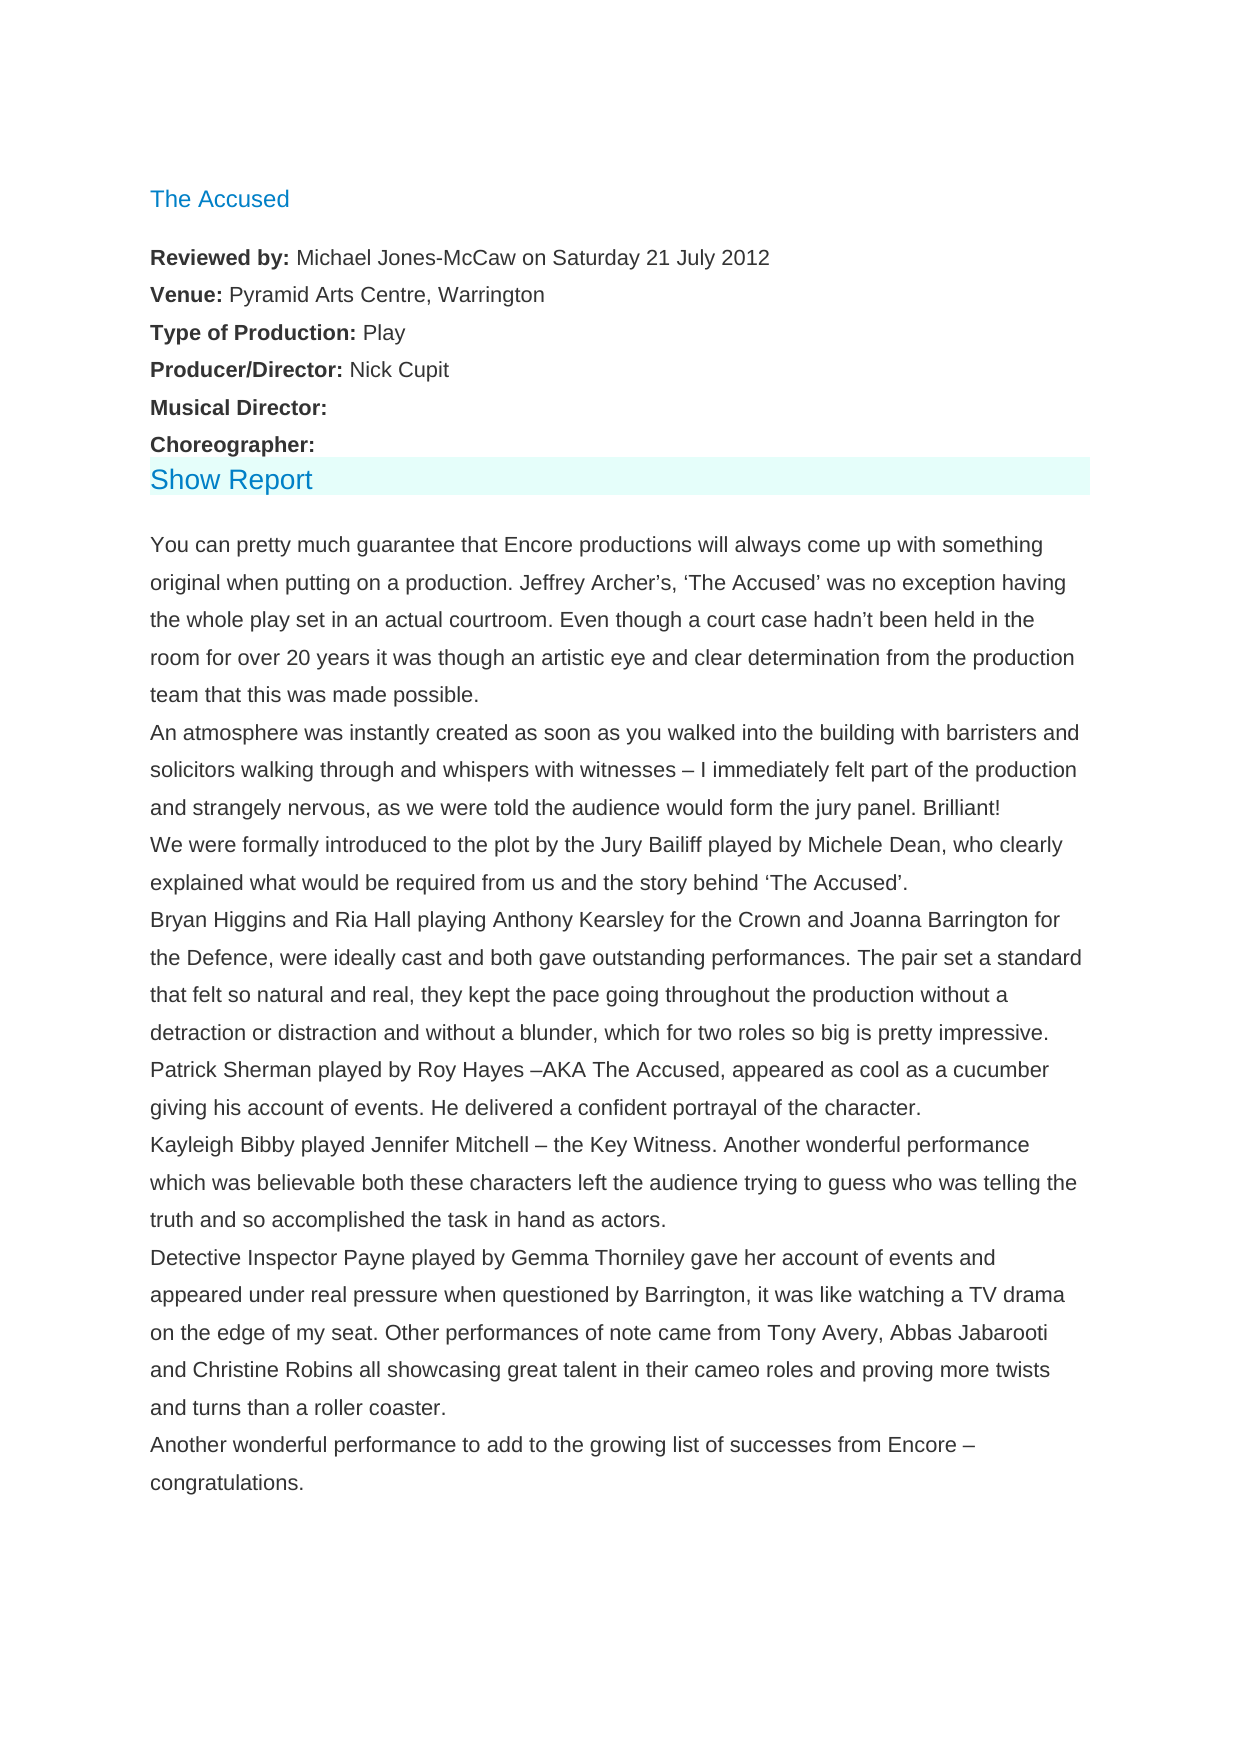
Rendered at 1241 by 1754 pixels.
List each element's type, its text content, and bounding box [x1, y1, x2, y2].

text Patrick Sherman played by Roy Hayes –AKA The Accused, appeared as cool as a cucumber giving his account of events. He delivered a confident portrayal of the character. Kayleigh Bibby played Jennifer Mitchell – the Key Witness. Another wonderful performance which was believable both these characters left the audience trying to guess who was telling the truth and so accomplished the task in hand as actors. [150, 1045, 1090, 1232]
text You can pretty much guarantee that Encore productions will always come up with something original when putting on a production. Jeffrey Archer’s, ‘The Accused’ was no exception having the whole play set in an actual courtroom. Even though a court case hadn’t been held in the room for over 20 years it was though an artistic eye and clear determination from the production team that this was made possible. An atmosphere was instantly created as soon as you walked into the building with barristers and solicitors walking through and whispers with witnesses – I immediately felt part of the production and strangely nervous, as we were told the audience would form the jury panel. Brilliant! We were formally introduced to the plot by the Jury Bailiff played by Michele Dean, who clearly explained what would be required from us and the story behind ‘The Accused’. Bryan Higgins and Ria Hall playing Anthony Kearsley for the Crown and Joanna Barrington for the Defence, were ideally cast and both gave outstanding performances. The pair set a standard that felt so natural and real, they kept the pace going throughout the production without a detraction or distraction and without a blunder, which for two roles so big is pretty impressive. [150, 520, 1090, 1045]
text Reviewed by: Michael Jones-McCaw on Saturday 21 July 2012 Venue: Pyramid Arts Centre, Warrington Type of Production: Play Producer/Director: Nick Cupit Musical Director: Choreographer: [150, 232, 1090, 457]
text Show Report [150, 457, 1090, 495]
text Detective Inspector Payne played by Gemma Thorniley gave her account of events and appeared under real pressure when questioned by Barrington, it was like watching a TV drama on the edge of my seat. Other performances of note came from Tony Avery, Abbas Jabarooti and Christine Robins all showcasing great talent in their cameo roles and proving more twists and turns than a roller coaster. Another wonderful performance to add to the growing list of successes from Encore – congratulations. [150, 1232, 1090, 1495]
text The Accused [150, 175, 1090, 212]
